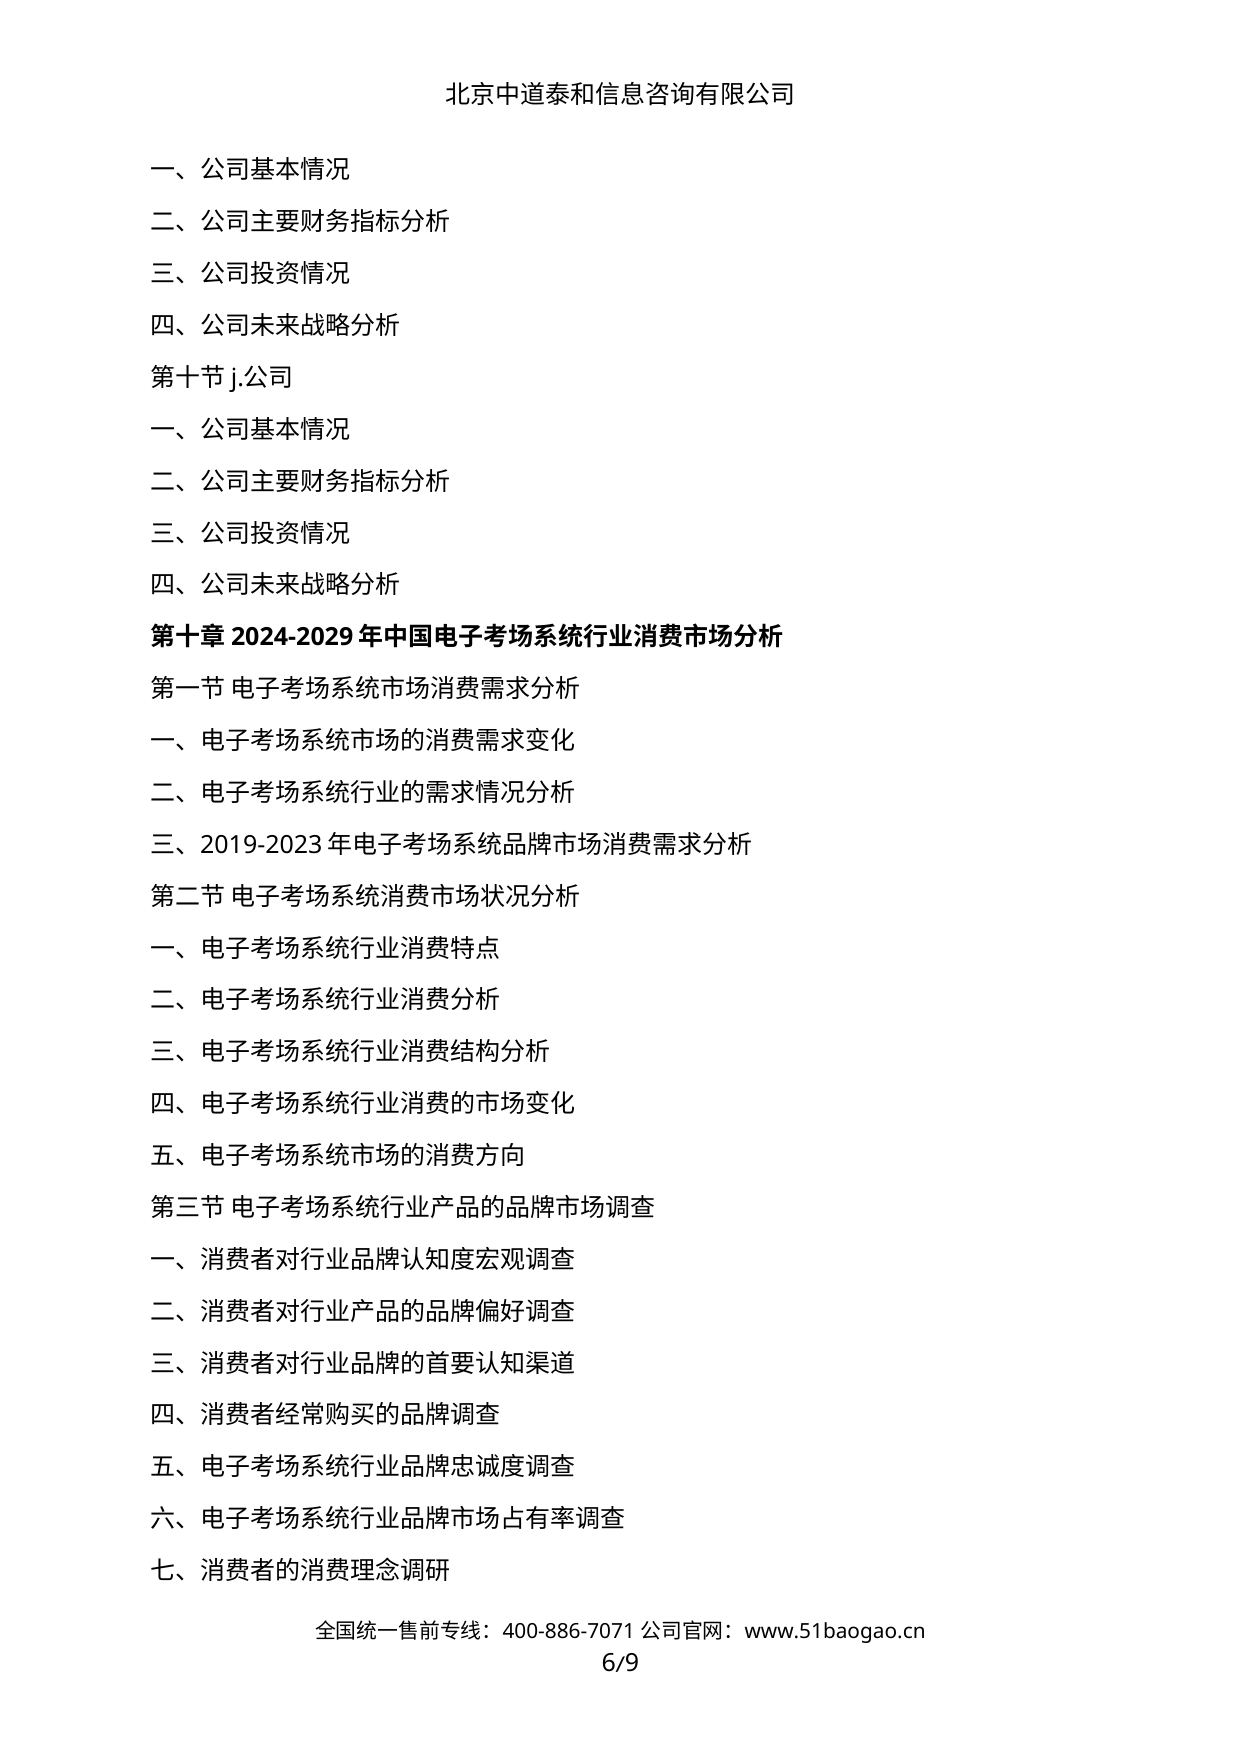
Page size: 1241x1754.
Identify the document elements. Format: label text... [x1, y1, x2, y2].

text 一、消费者对行业品牌认知度宏观调查 [150, 1239, 1090, 1276]
text 一、公司基本情况 [150, 150, 1090, 186]
text 三、公司投资情况 [150, 513, 1090, 549]
text 一、电子考场系统市场的消费需求变化 [150, 721, 1090, 757]
text 三、公司投资情况 [150, 254, 1090, 290]
text 二、公司主要财务指标分析 [150, 202, 1090, 238]
text 三、电子考场系统行业消费结构分析 [150, 1032, 1090, 1068]
text 二、公司主要财务指标分析 [150, 461, 1090, 497]
text 一、公司基本情况 [150, 409, 1090, 446]
text 五、电子考场系统行业品牌忠诚度调查 [150, 1447, 1090, 1483]
text 四、电子考场系统行业消费的市场变化 [150, 1084, 1090, 1120]
text 二、消费者对行业产品的品牌偏好调查 [150, 1291, 1090, 1327]
text 第一节 电子考场系统市场消费需求分析 [150, 669, 1090, 705]
text 第二节 电子考场系统消费市场状况分析 [150, 876, 1090, 912]
text 六、电子考场系统行业品牌市场占有率调查 [150, 1499, 1090, 1535]
text 四、公司未来战略分析 [150, 565, 1090, 601]
text 二、电子考场系统行业消费分析 [150, 980, 1090, 1016]
text 三、2019-2023年电子考场系统品牌市场消费需求分析 [150, 824, 1090, 861]
text 五、电子考场系统市场的消费方向 [150, 1136, 1090, 1172]
text 七、消费者的消费理念调研 [150, 1551, 1090, 1587]
text 四、消费者经常购买的品牌调查 [150, 1395, 1090, 1431]
text 三、消费者对行业品牌的首要认知渠道 [150, 1343, 1090, 1379]
text 二、电子考场系统行业的需求情况分析 [150, 772, 1090, 809]
text 第十节 j.公司 [150, 357, 1090, 394]
text 第十章 2024-2029年中国电子考场系统行业消费市场分析 [150, 617, 1090, 653]
text 第三节 电子考场系统行业产品的品牌市场调查 [150, 1187, 1090, 1224]
text 一、电子考场系统行业消费特点 [150, 928, 1090, 964]
text 四、公司未来战略分析 [150, 306, 1090, 342]
